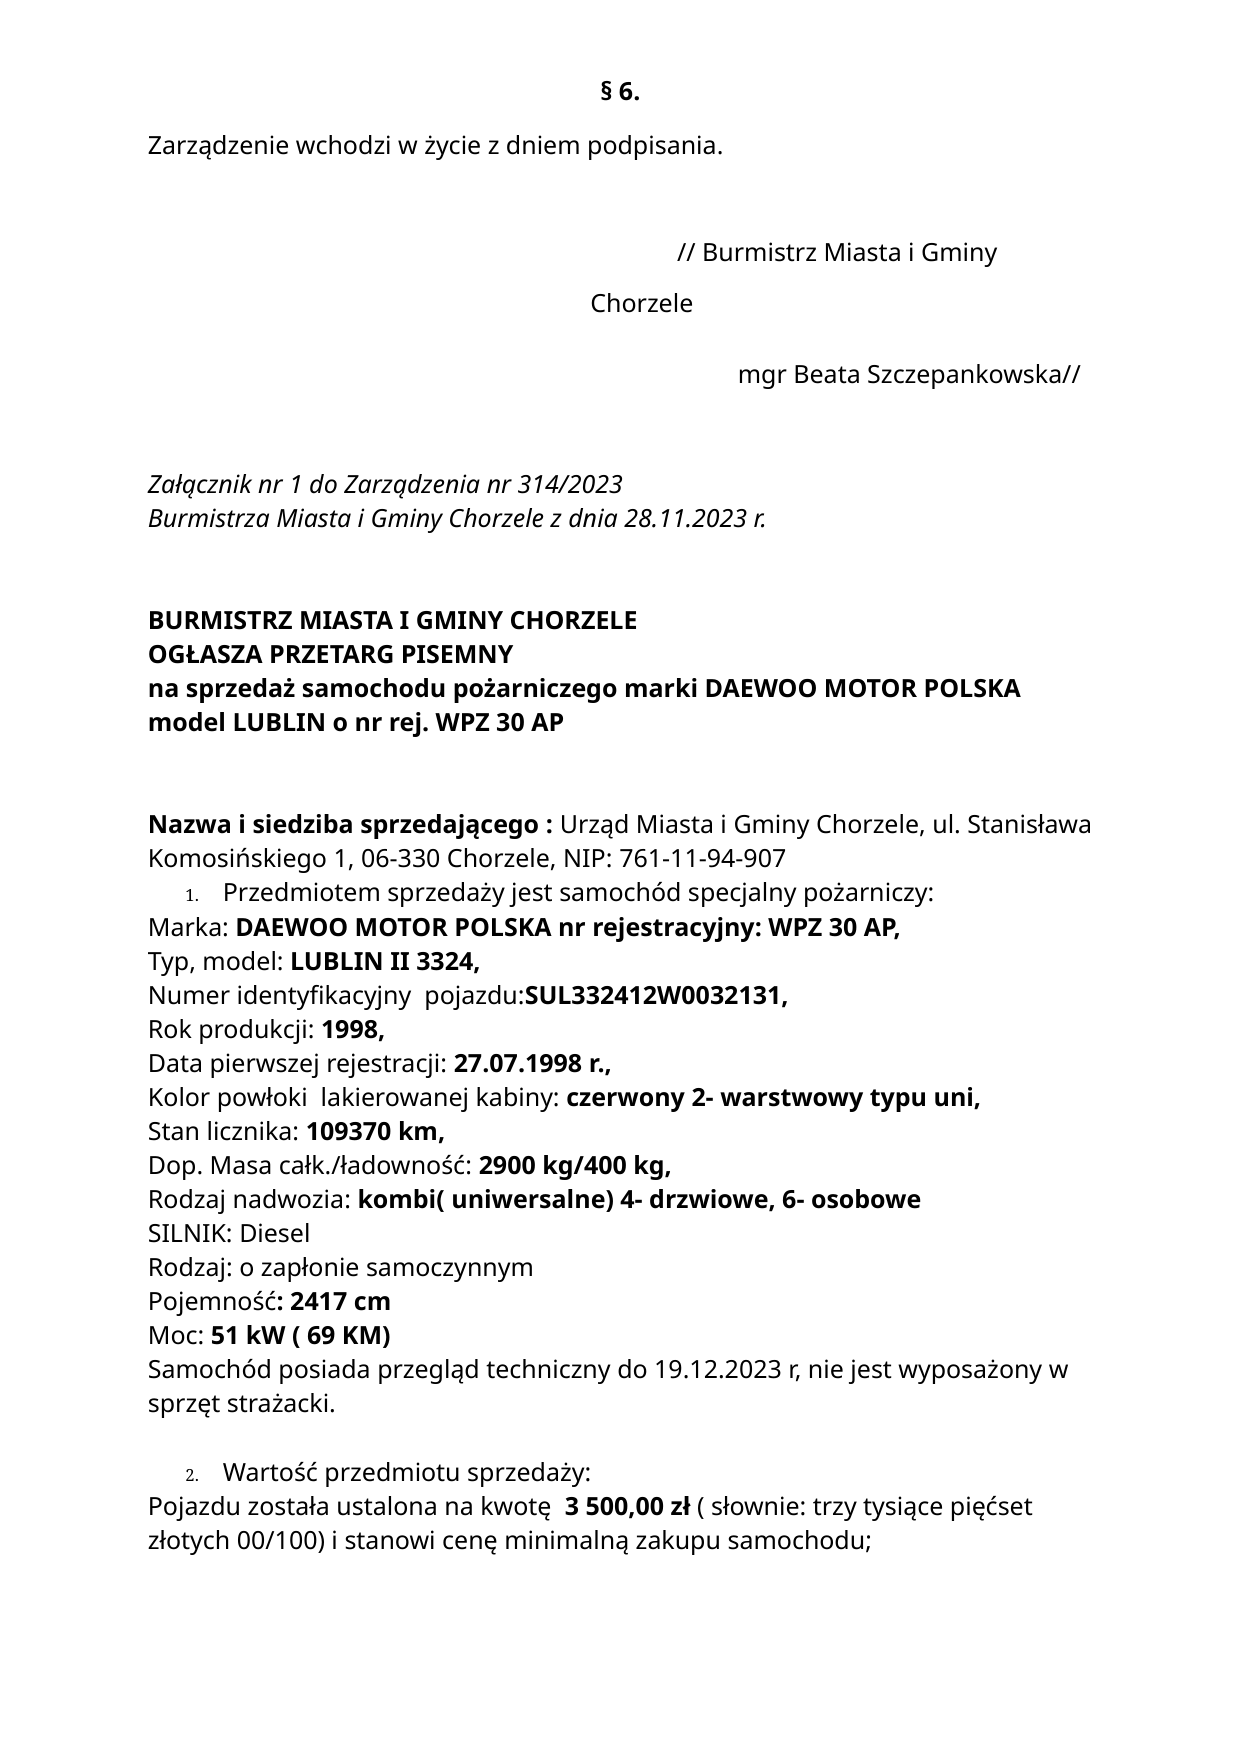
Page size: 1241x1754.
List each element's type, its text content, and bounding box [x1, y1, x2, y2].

text Stan licznika: 109370 km, [148, 1113, 1093, 1148]
text Nazwa i siedziba sprzedającego : Urząd Miasta i Gminy Chorzele, ul. Stanisława Komosińskiego 1, 06-330 Chorzele, NIP: 761-11-94-907 [148, 807, 1093, 875]
text Moc: 51 kW ( 69 KM) [148, 1318, 1093, 1352]
list Wartość przedmiotu sprzedaży: [185, 1454, 1093, 1488]
text OGŁASZA PRZETARG PISEMNY [148, 637, 1093, 671]
text Pojemność: 2417 cm [148, 1284, 1093, 1318]
text BURMISTRZ MIASTA I GMINY CHORZELE [148, 603, 1093, 637]
text Rok produkcji: 1998, [148, 1011, 1093, 1045]
text SILNIK: Diesel [148, 1216, 1093, 1250]
text mgr Beata Szczepankowska// [738, 357, 1093, 391]
text Burmistrza Miasta i Gminy Chorzele z dnia 28.11.2023 r. [148, 500, 1093, 534]
list Przedmiotem sprzedaży jest samochód specjalny pożarniczy: [185, 875, 1093, 909]
text Pojazdu została ustalona na kwotę 3 500,00 zł ( słownie: trzy tysiące pięćset złotych 00/100) i stanowi cenę minimalną zakupu samochodu; [148, 1488, 1093, 1556]
text Załącznik nr 1 do Zarządzenia nr 314/2023 [148, 466, 1093, 500]
text model LUBLIN o nr rej. WPZ 30 AP [148, 705, 1093, 739]
text Data pierwszej rejestracji: 27.07.1998 r., [148, 1045, 1093, 1079]
text // Burmistrz Miasta i Gminy Chorzele [590, 234, 1093, 319]
text Samochód posiada przegląd techniczny do 19.12.2023 r, nie jest wyposażony w sprzęt strażacki. [148, 1352, 1093, 1420]
text § 6. [148, 74, 1093, 108]
text Rodzaj nadwozia: kombi( uniwersalne) 4- drzwiowe, 6- osobowe [148, 1182, 1093, 1216]
text Marka: DAEWOO MOTOR POLSKA nr rejestracyjny: WPZ 30 AP, [148, 909, 1093, 943]
text Dop. Masa całk./ładowność: 2900 kg/400 kg, [148, 1148, 1093, 1182]
text Kolor powłoki lakierowanej kabiny: czerwony 2- warstwowy typu uni, [148, 1079, 1093, 1113]
text Typ, model: LUBLIN II 3324, [148, 943, 1093, 977]
text Rodzaj: o zapłonie samoczynnym [148, 1250, 1093, 1284]
text na sprzedaż samochodu pożarniczego marki DAEWOO MOTOR POLSKA [148, 671, 1093, 705]
text Zarządzenie wchodzi w życie z dniem podpisania. [148, 127, 1093, 161]
text Numer identyfikacyjny pojazdu:SUL332412W0032131, [148, 977, 1093, 1011]
